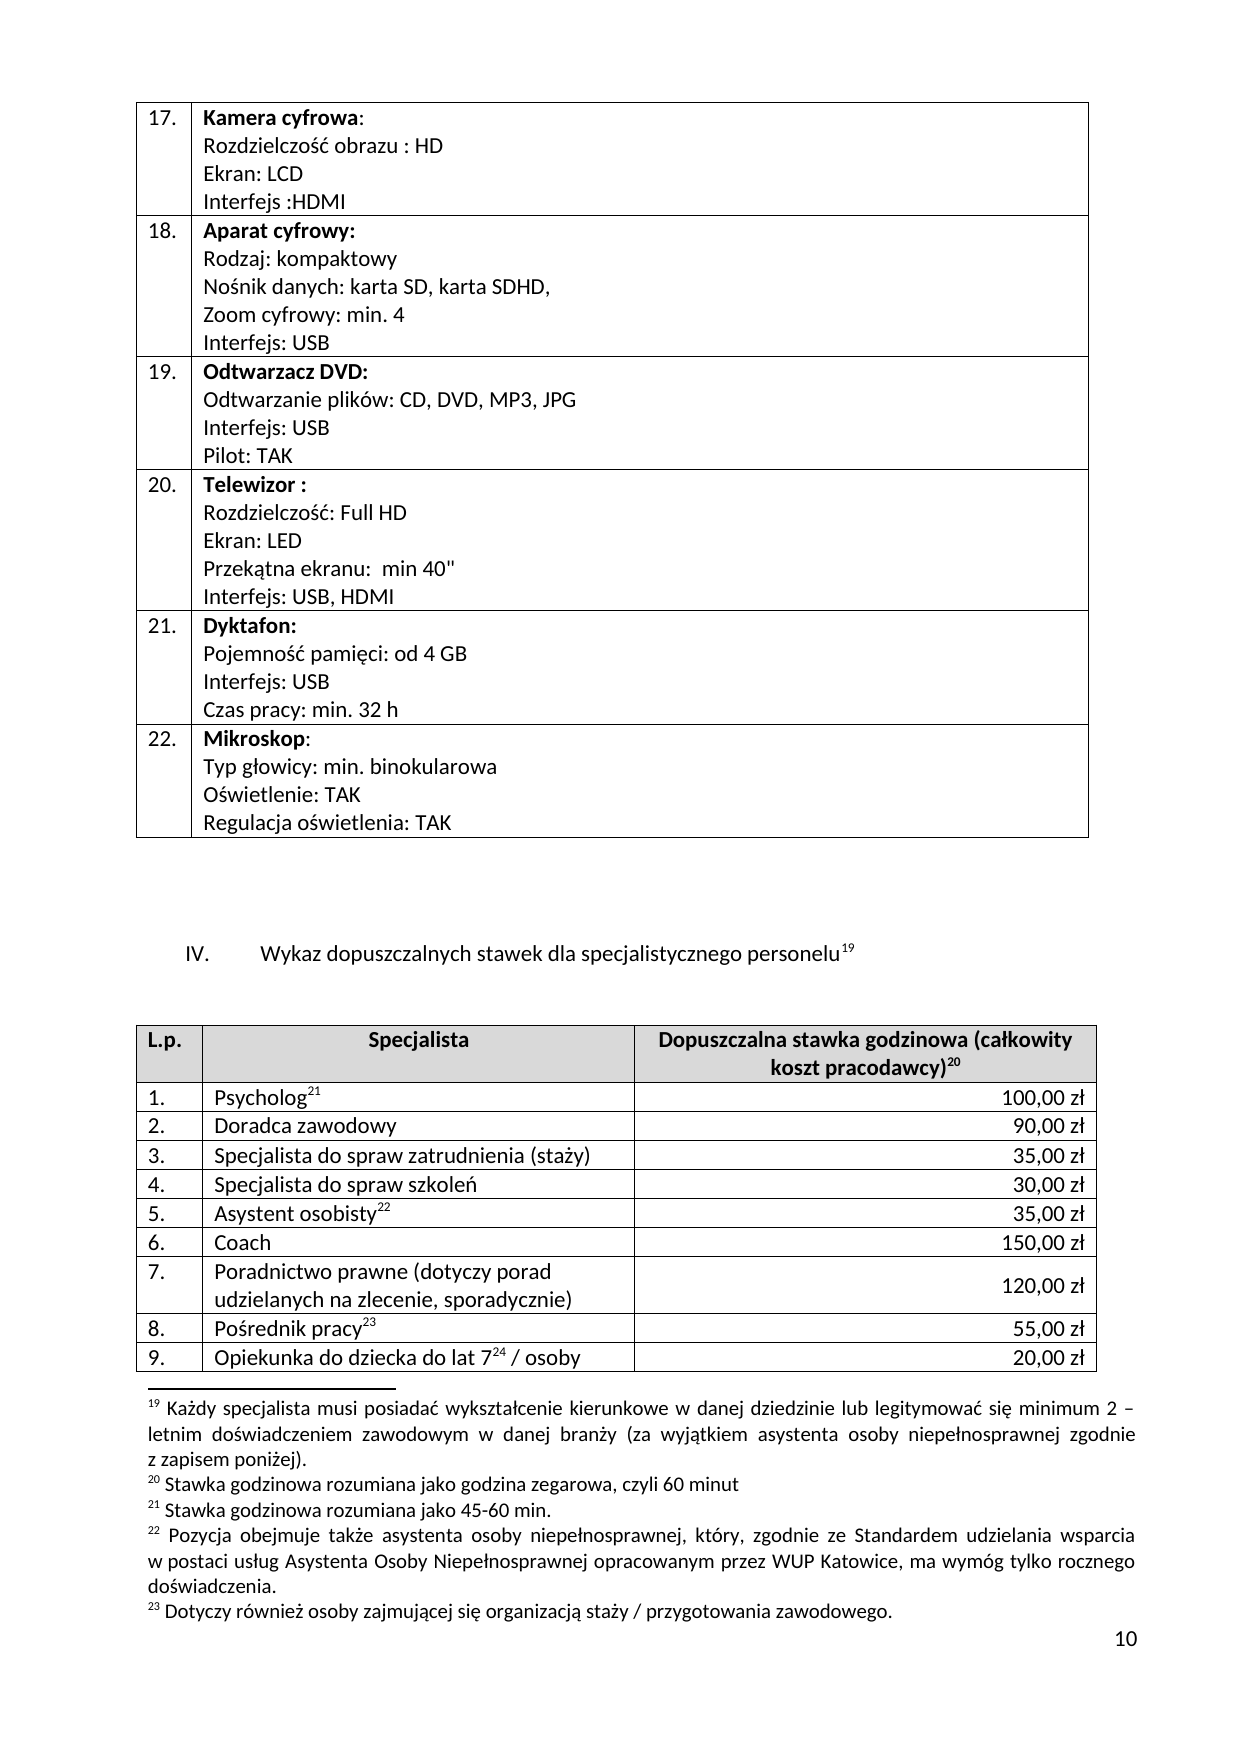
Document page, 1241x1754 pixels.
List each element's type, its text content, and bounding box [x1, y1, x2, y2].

table_cell Telewizor : Rozdzielczość: Full HD Ekran: LED Przekątna ekranu: min 40" Interfejs: USB, HDMI [192, 470, 1088, 610]
table_cell 20. [137, 470, 191, 610]
table_cell 150,00 zł [635, 1228, 1096, 1256]
table_header Specjalista [203, 1026, 634, 1082]
table_cell [137, 1228, 202, 1256]
table_cell 35,00 zł [635, 1141, 1096, 1169]
table_cell 90,00 zł [635, 1112, 1096, 1140]
table_cell [137, 1343, 202, 1371]
table_cell 35,00 zł [635, 1199, 1096, 1227]
table_cell Specjalista do spraw zatrudnienia (staży) [203, 1141, 634, 1169]
table_cell [137, 1083, 202, 1111]
table_cell 30,00 zł [635, 1170, 1096, 1198]
table_cell Aparat cyfrowy: Rodzaj: kompaktowy Nośnik danych: karta SD, karta SDHD, Zoom cyfrowy: min. 4 Interfejs: USB [192, 216, 1088, 356]
table_cell [137, 1199, 202, 1227]
list Wykaz dopuszczalnych stawek dla specjalistycznego personelu [185, 939, 1137, 967]
table_cell Coach [203, 1228, 634, 1256]
table_cell Asystent osobisty [203, 1199, 634, 1227]
table_cell [137, 1314, 202, 1342]
table_cell Mikroskop: Typ głowicy: min. binokularowa Oświetlenie: TAK Regulacja oświetlenia: TAK [192, 725, 1088, 837]
table_cell Pośrednik pracy [203, 1314, 634, 1342]
table_cell 19. [137, 357, 191, 469]
table_cell Specjalista do spraw szkoleń [203, 1170, 634, 1198]
table_cell Poradnictwo prawne (dotyczy porad udzielanych na zlecenie, sporadycznie) [203, 1257, 634, 1313]
table_cell 17. [137, 103, 191, 215]
table_cell Odtwarzacz DVD: Odtwarzanie plików: CD, DVD, MP3, JPG Interfejs: USB Pilot: TAK [192, 357, 1088, 469]
table_cell [137, 1112, 202, 1140]
table_cell Kamera cyfrowa: Rozdzielczość obrazu : HD Ekran: LCD Interfejs :HDMI [192, 103, 1088, 215]
table_cell [137, 1170, 202, 1198]
table_cell 120,00 zł [635, 1257, 1096, 1313]
table_cell Dyktafon: Pojemność pamięci: od 4 GB Interfejs: USB Czas pracy: min. 32 h [192, 611, 1088, 723]
table_cell [137, 1257, 202, 1313]
table_cell 100,00 zł [635, 1083, 1096, 1111]
table_header L.p. [137, 1026, 202, 1082]
table_cell [137, 1141, 202, 1169]
table_cell 22. [137, 725, 191, 837]
table_cell 21. [137, 611, 191, 723]
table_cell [203, 1343, 634, 1371]
table_cell 18. [137, 216, 191, 356]
table_header Dopuszczalna stawka godzinowa (całkowity koszt pracodawcy) [635, 1026, 1096, 1082]
table_cell Doradca zawodowy [203, 1112, 634, 1140]
table_cell 55,00 zł [635, 1314, 1096, 1342]
table_cell Psycholog [203, 1083, 634, 1111]
table_cell 20,00 zł [635, 1343, 1096, 1371]
